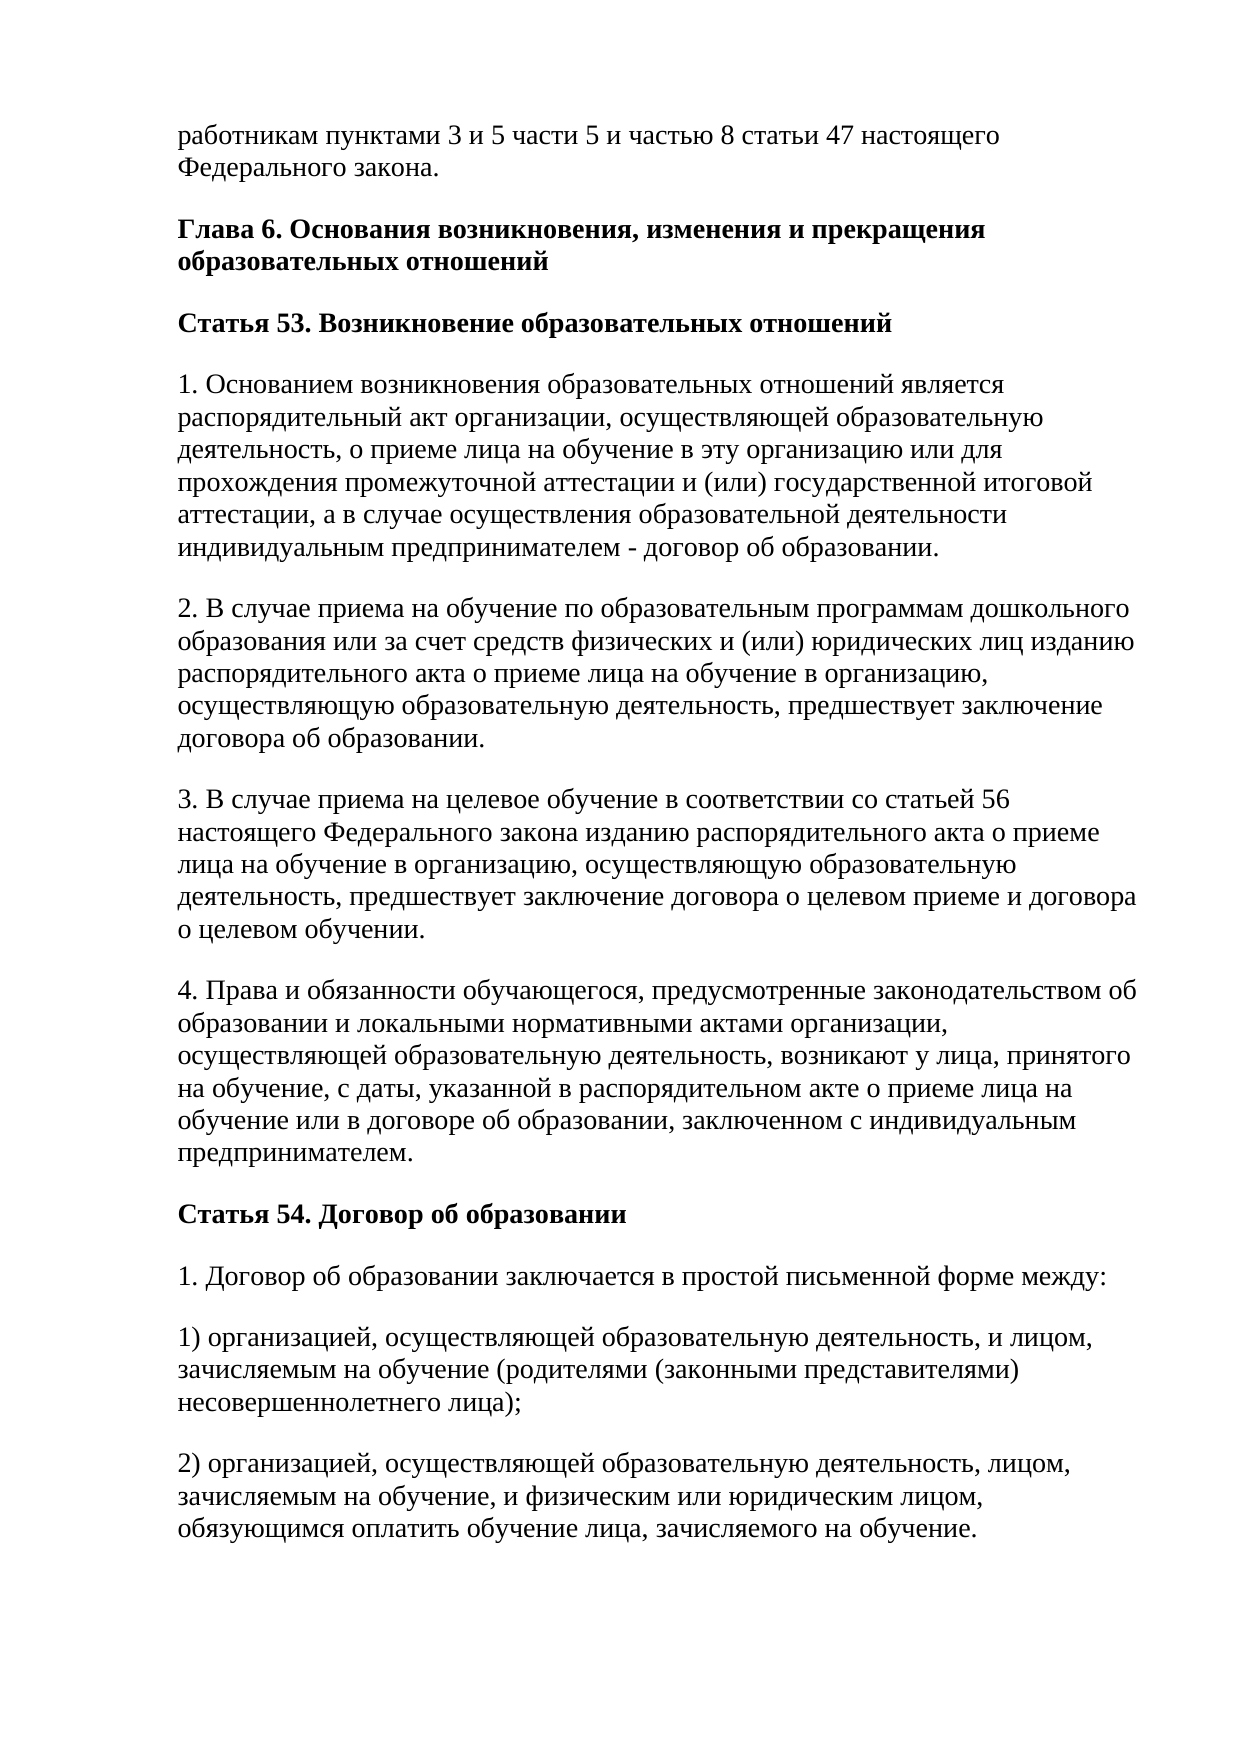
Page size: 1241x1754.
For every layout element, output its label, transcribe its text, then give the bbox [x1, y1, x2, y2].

text Статья 53. Возникновение образовательных отношений [177, 306, 1152, 338]
text Глава 6. Основания возникновения, изменения и прекращения образовательных отношений [177, 212, 1152, 277]
text 1) организацией, осуществляющей образовательную деятельность, и лицом, зачисляемым на обучение (родителями (законными представителями) несовершеннолетнего лица); [177, 1320, 1152, 1417]
text 2. В случае приема на обучение по образовательным программам дошкольного образования или за счет средств физических и (или) юридических лиц изданию распорядительного акта о приеме лица на обучение в организацию, осуществляющую образовательную деятельность, предшествует заключение договора об образовании. [177, 591, 1152, 753]
text 2) организацией, осуществляющей образовательную деятельность, лицом, зачисляемым на обучение, и физическим или юридическим лицом, обязующимся оплатить обучение лица, зачисляемого на обучение. [177, 1446, 1152, 1544]
text 4. Права и обязанности обучающегося, предусмотренные законодательством об образовании и локальными нормативными актами организации, осуществляющей образовательную деятельность, возникают у лица, принятого на обучение, с даты, указанной в распорядительном акте о приеме лица на обучение или в договоре об образовании, заключенном с индивидуальным предпринимателем. [177, 973, 1152, 1168]
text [177, 118, 1152, 183]
text 3. В случае приема на целевое обучение в соответствии со статьей 56 настоящего Федерального закона изданию распорядительного акта о приеме лица на обучение в организацию, осуществляющую образовательную деятельность, предшествует заключение договора о целевом приеме и договора о целевом обучении. [177, 782, 1152, 944]
text 1. Основанием возникновения образовательных отношений является распорядительный акт организации, осуществляющей образовательную деятельность, о приеме лица на обучение в эту организацию или для прохождения промежуточной аттестации и (или) государственной итоговой аттестации, а в случае осуществления образовательной деятельности индивидуальным предпринимателем - договор об образовании. [177, 368, 1152, 562]
text 1. Договор об образовании заключается в простой письменной форме между: [177, 1258, 1152, 1291]
text Статья 54. Договор об образовании [177, 1197, 1152, 1229]
